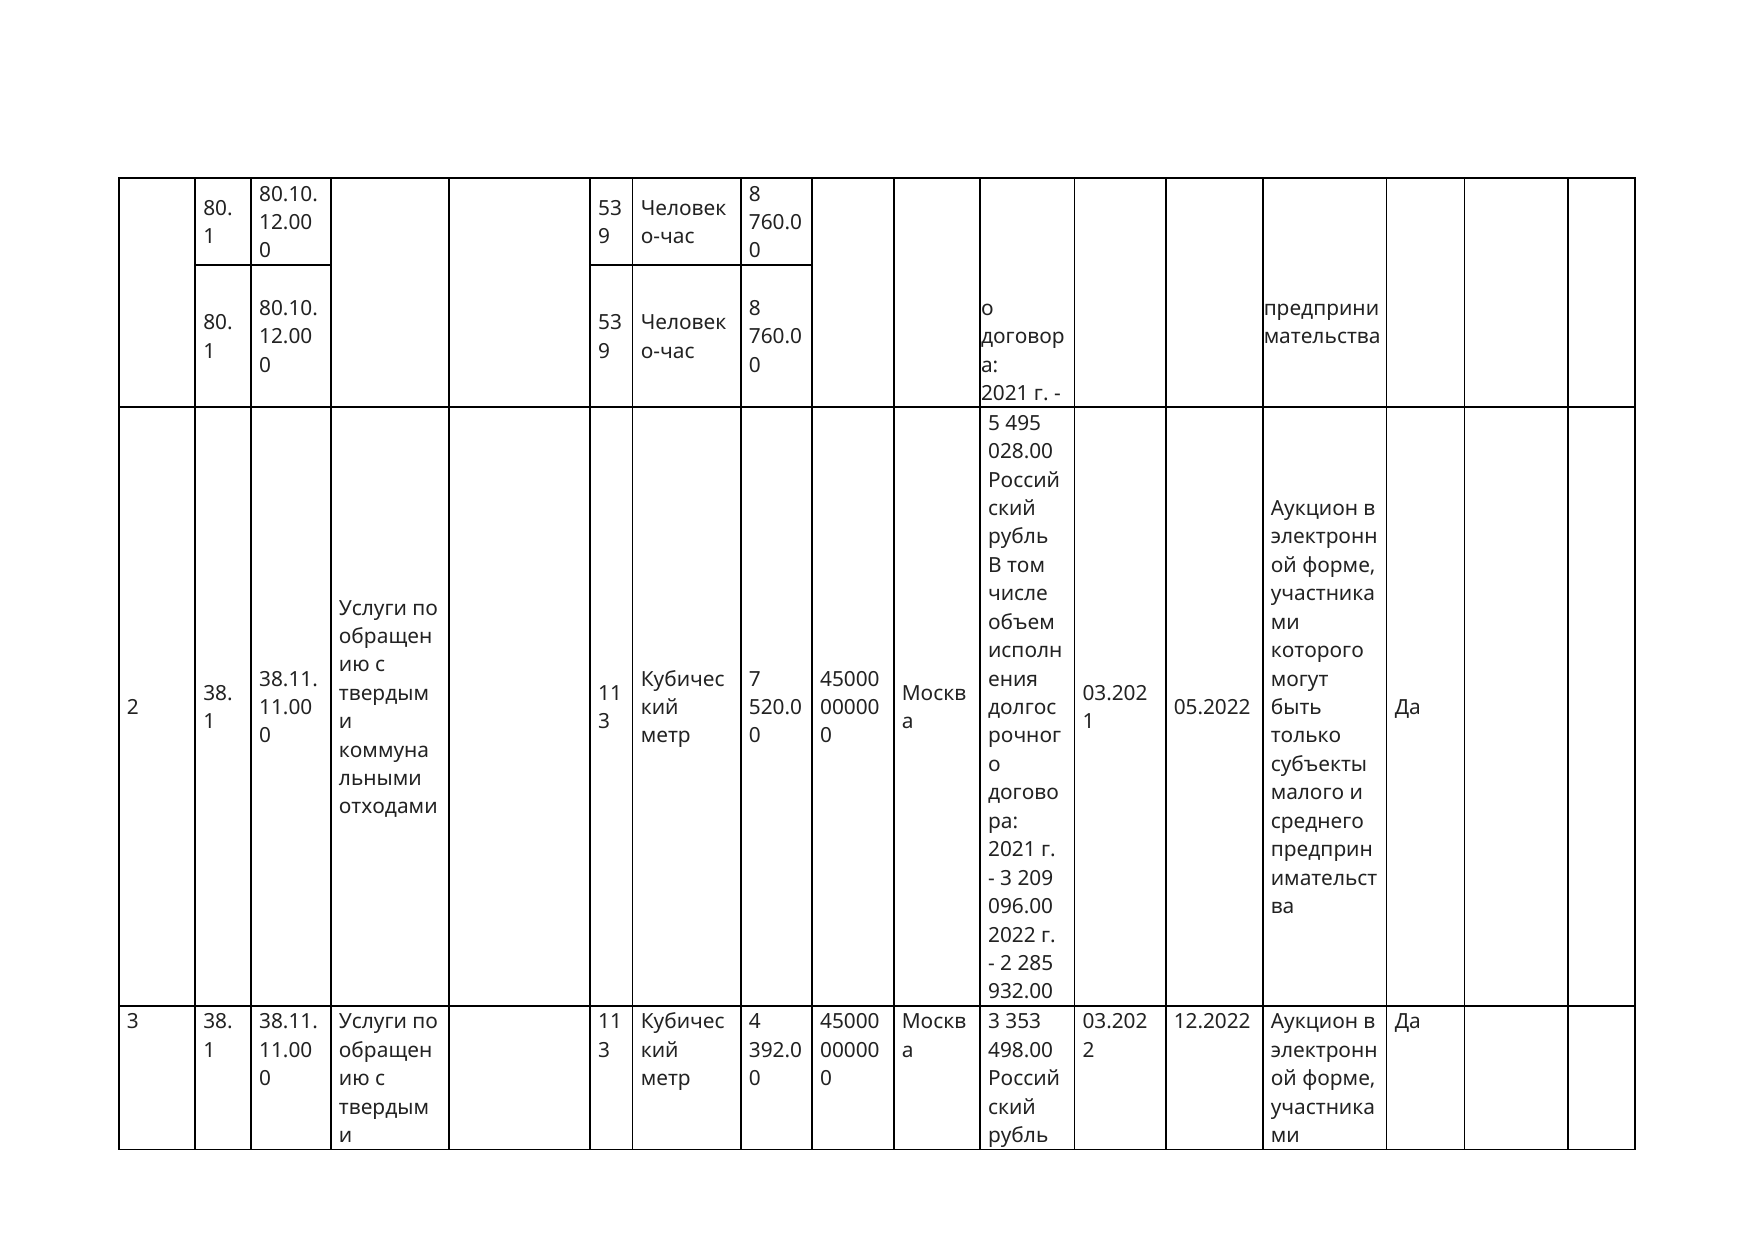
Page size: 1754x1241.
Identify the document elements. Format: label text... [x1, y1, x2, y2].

table_cell 113 [591, 1007, 632, 1149]
table_cell [450, 1007, 589, 1149]
table_cell 05.2022 [1167, 408, 1262, 1005]
table_cell Да [1387, 1007, 1464, 1149]
table_cell 45000000000 [813, 1007, 893, 1149]
table_cell 03.2022 [1075, 1007, 1165, 1149]
table_cell [1569, 408, 1634, 1005]
table_cell 38.1 [196, 408, 250, 1005]
table_cell Человеко-час [633, 179, 740, 264]
table_cell Услуги по обращению с твердыми коммунальными отходами [332, 408, 448, 1005]
table_cell 80.1 [196, 266, 250, 406]
table_cell [1465, 1007, 1567, 1149]
table_cell Кубический метр [633, 1007, 740, 1149]
table_cell 8 760.00 [742, 179, 811, 264]
table_cell 38.11.11.000 [252, 1007, 330, 1149]
table_cell 12.2022 [1167, 1007, 1262, 1149]
table_cell 4 392.00 [742, 1007, 811, 1149]
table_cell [1264, 1007, 1386, 1149]
table_cell Аукцион в электронной форме, участниками которого могут быть только субъекты малого и среднего предпринимательства [1264, 408, 1386, 1005]
table_cell 3 [120, 1007, 194, 1149]
table_cell 539 [591, 266, 632, 406]
table_cell 80.10.12.000 [252, 179, 330, 264]
table_cell 80.10.12.000 [252, 266, 330, 406]
table_cell 113 [591, 408, 632, 1005]
table_cell 38.1 [196, 1007, 250, 1149]
table_cell 7 520.00 [742, 408, 811, 1005]
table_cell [332, 1007, 448, 1149]
table_cell Да [1387, 408, 1464, 1005]
table_cell Кубический метр [633, 408, 740, 1005]
table_cell 45000000000 [813, 408, 893, 1005]
table_cell 8 760.00 [742, 266, 811, 406]
table_cell 80.1 [196, 179, 250, 264]
table_cell Москва [895, 408, 979, 1005]
table_cell [450, 408, 589, 1005]
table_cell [981, 1007, 1074, 1149]
table_cell 38.11.11.000 [252, 408, 330, 1005]
table_cell [1569, 1007, 1634, 1149]
table_cell Человеко-час [633, 266, 740, 406]
table_cell Москва [895, 1007, 979, 1149]
table_cell [1465, 408, 1567, 1005]
table_cell 539 [591, 179, 632, 264]
table_cell 2 [120, 408, 194, 1005]
table_cell 5 495 028.00 Российский рубль В том числе объем исполнения долгосрочного договора: 2021 г. - 3 209 096.00 2022 г. - 2 285 932.00 [981, 408, 1074, 1005]
table_cell 03.2021 [1075, 408, 1165, 1005]
